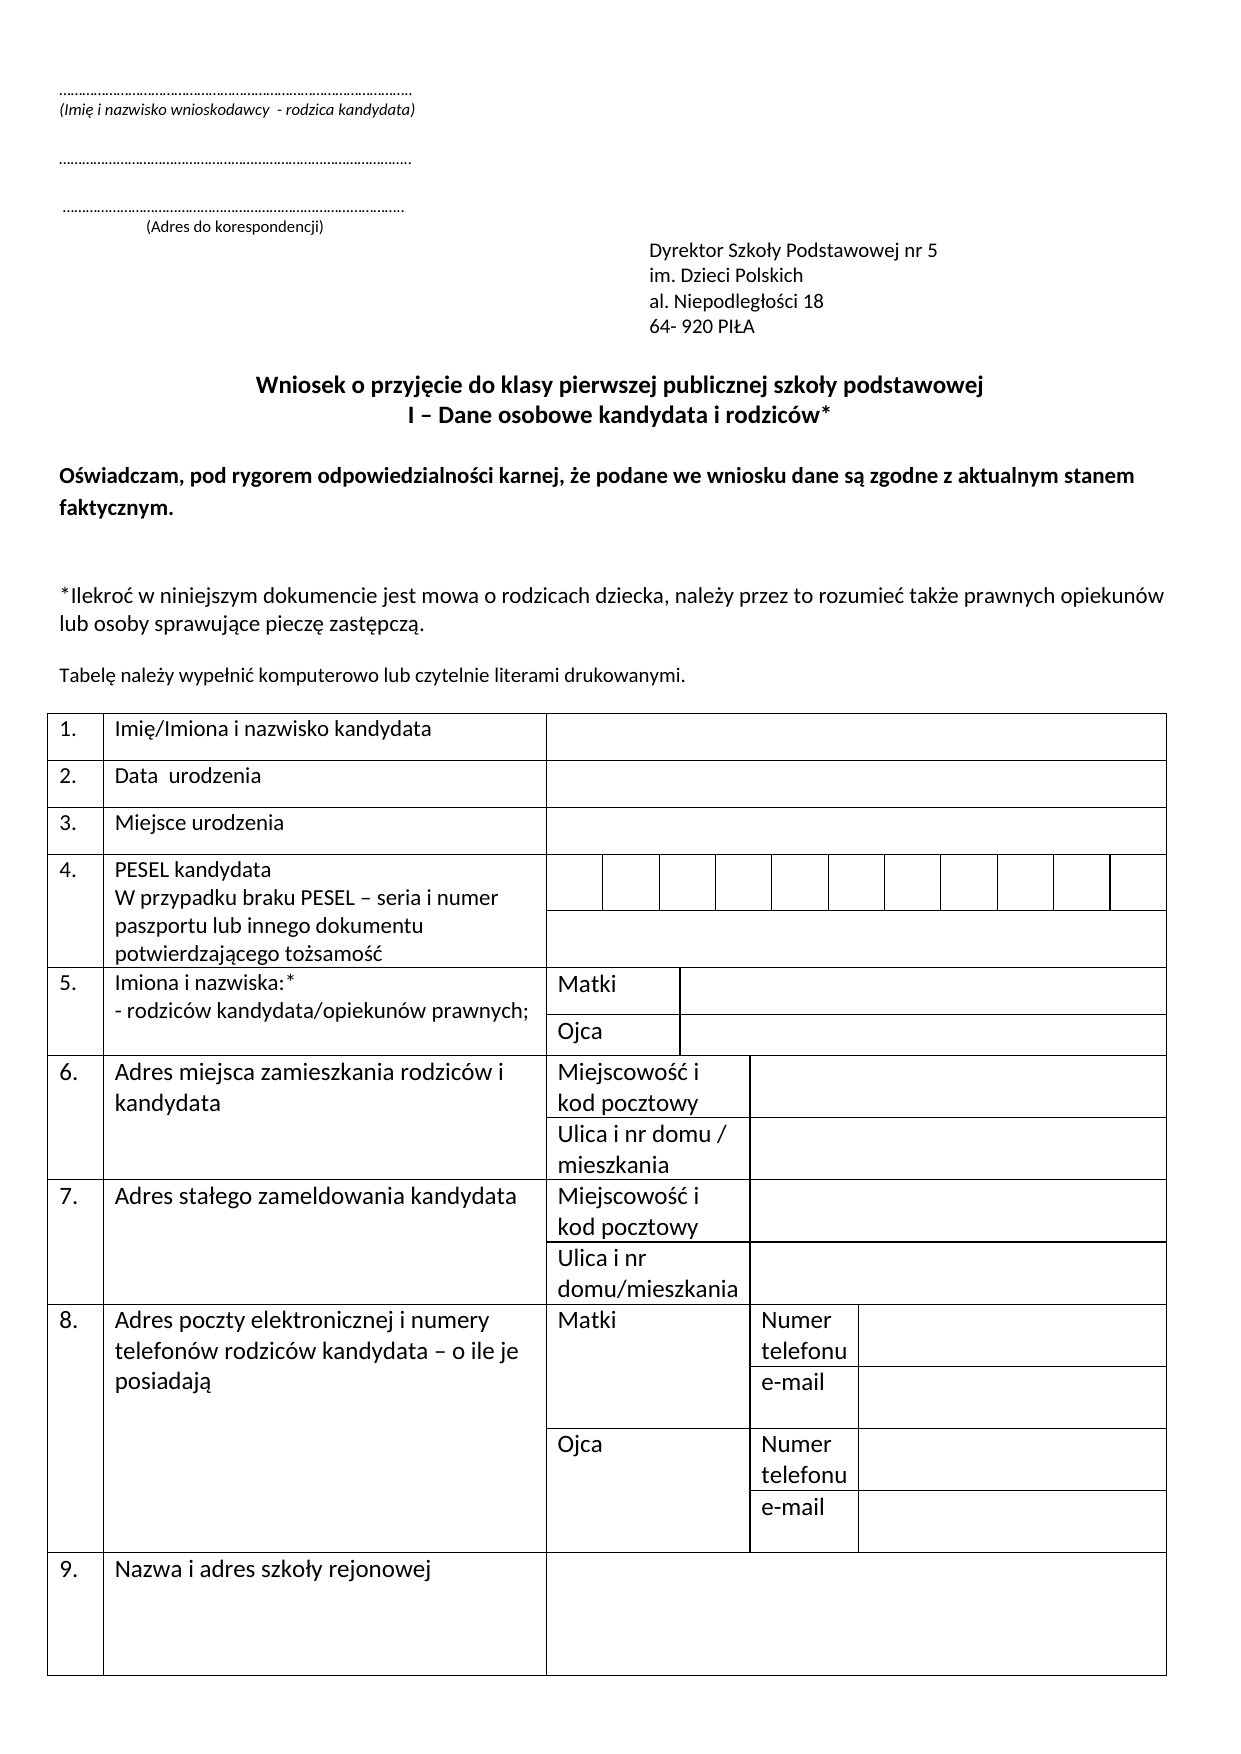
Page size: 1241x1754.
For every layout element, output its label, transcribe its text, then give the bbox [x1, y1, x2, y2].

text Wniosek o przyjęcie do klasy pierwszej publicznej szkoły podstawowej [59, 369, 1181, 400]
table_cell 6. [48, 1056, 103, 1179]
text Oświadczam, pod rygorem odpowiedzialności karnej, że podane we wniosku dane są zgodne z aktualnym stanem faktycznym. [59, 461, 1181, 521]
table_cell [547, 911, 1166, 967]
table_cell [772, 855, 828, 910]
table_cell [1111, 855, 1166, 910]
table_cell Miejscowość i kod pocztowy [547, 1180, 749, 1241]
table_cell Matki [547, 968, 679, 1014]
table_cell 2. [48, 761, 103, 807]
table_cell [547, 808, 1166, 854]
table_cell [829, 855, 884, 910]
table_cell Numer telefonu [751, 1429, 858, 1490]
table_cell [681, 1015, 1166, 1055]
table_cell [547, 855, 602, 910]
text (Adres do korespondencji) [59, 217, 1181, 237]
text …………………………………………………………………………….. [59, 196, 1181, 217]
text Tabelę należy wypełnić komputerowo lub czytelnie literami drukowanymi. [59, 662, 1181, 688]
text 64- 920 PIŁA [575, 313, 1181, 339]
table_header [547, 714, 1166, 760]
table_cell [859, 1305, 1166, 1366]
table_header Imię/Imiona i nazwisko kandydata [104, 714, 546, 760]
table_header 1. [48, 714, 103, 760]
table_cell Nazwa i adres szkoły rejonowej [104, 1553, 546, 1675]
table_cell 3. [48, 808, 103, 854]
table_cell Adres miejsca zamieszkania rodziców i kandydata [104, 1056, 546, 1179]
table_cell [751, 1118, 1166, 1179]
text I – Dane osobowe kandydata i rodziców* [59, 400, 1181, 430]
table_cell Ulica i nr domu/mieszkania [547, 1243, 749, 1303]
table_cell [941, 855, 997, 910]
table_cell Adres poczty elektronicznej i numery telefonów rodziców kandydata – o ile je posiadają [104, 1305, 546, 1552]
table_cell 5. [48, 968, 103, 1055]
table_cell Ojca [547, 1015, 679, 1055]
text im. Dzieci Polskich [575, 262, 1181, 288]
table_cell [859, 1429, 1166, 1490]
text ……………………………………………………………………………….. [59, 120, 1181, 168]
table_cell [681, 968, 1166, 1014]
table_cell 9. [48, 1553, 103, 1675]
table_cell PESEL kandydata W przypadku braku PESEL – seria i numer paszportu lub innego dokumentu potwierdzającego tożsamość [104, 855, 546, 967]
table_cell [547, 761, 1166, 807]
table_cell e-mail [751, 1491, 858, 1552]
table_cell Miejscowość i kod pocztowy [547, 1056, 749, 1117]
table_cell Miejsce urodzenia [104, 808, 546, 854]
table_cell Imiona i nazwiska:* - rodziców kandydata/opiekunów prawnych; [104, 968, 546, 1055]
table_cell Numer telefonu [751, 1305, 858, 1366]
table_cell 7. [48, 1180, 103, 1303]
table_cell Ulica i nr domu / mieszkania [547, 1118, 749, 1179]
table_cell [547, 1553, 1166, 1675]
table_cell e-mail [751, 1367, 858, 1428]
text (Imię i nazwisko wnioskodawcy - rodzica kandydata) [59, 100, 1181, 120]
table_cell [859, 1367, 1166, 1428]
table_cell [660, 855, 715, 910]
text al. Niepodległości 18 [575, 288, 1181, 313]
table_cell [1054, 855, 1109, 910]
table_cell [751, 1243, 1166, 1303]
text Dyrektor Szkoły Podstawowej nr 5 [59, 237, 1181, 262]
table_cell 8. [48, 1305, 103, 1552]
table_cell Data urodzenia [104, 761, 546, 807]
table_cell [751, 1056, 1166, 1117]
text *Ilekroć w niniejszym dokumencie jest mowa o rodzicach dziecka, należy przez to rozumieć także prawnych opiekunów lub osoby sprawujące pieczę zastępczą. [59, 581, 1181, 637]
table_cell Matki [547, 1305, 749, 1428]
table_cell 4. [48, 855, 103, 967]
table_cell [885, 855, 940, 910]
table_cell [998, 855, 1053, 910]
table_cell [716, 855, 771, 910]
table_cell Ojca [547, 1429, 749, 1552]
table_cell Adres stałego zameldowania kandydata [104, 1180, 546, 1303]
table_cell [751, 1180, 1166, 1241]
table_cell [603, 855, 659, 910]
text ……………………………………………………………………………….. [59, 79, 1181, 100]
table_cell [859, 1491, 1166, 1552]
